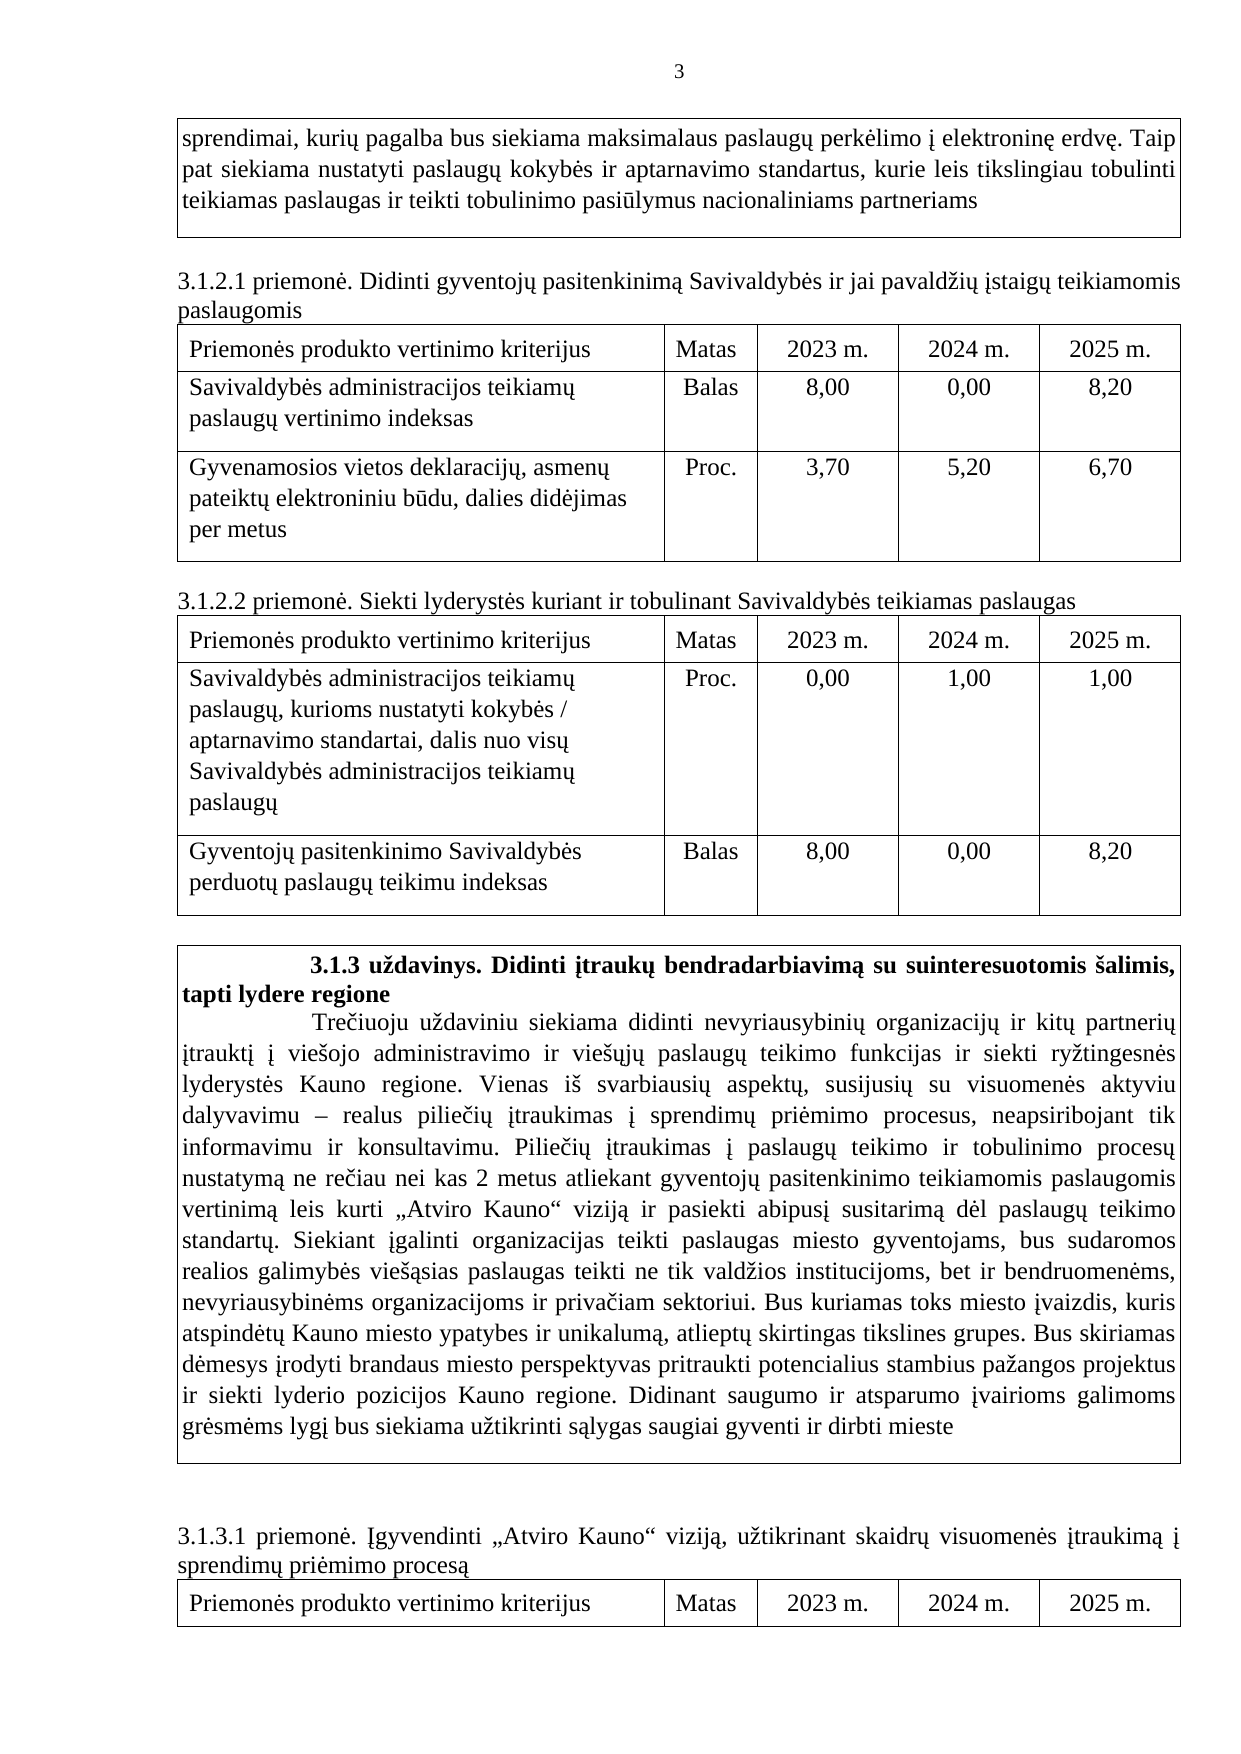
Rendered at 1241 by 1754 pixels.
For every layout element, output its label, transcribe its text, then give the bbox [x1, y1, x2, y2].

table_cell 8,00 [758, 372, 898, 451]
table_header 2024 m. [899, 616, 1039, 662]
table_cell 8,20 [1040, 372, 1180, 451]
table_cell 8,20 [1040, 836, 1180, 915]
table_cell 8,00 [758, 836, 898, 915]
table_cell Gyvenamosios vietos deklaracijų, asmenų pateiktų elektroniniu būdu, dalies didėjimas per metus [178, 452, 664, 561]
table_header 2023 m. [758, 325, 898, 371]
table_cell Savivaldybės administracijos teikiamų paslaugų, kurioms nustatyti kokybės / aptarnavimo standartai, dalis nuo visų Savivaldybės administracijos teikiamų paslaugų [178, 663, 664, 835]
table_cell Proc. [665, 663, 757, 835]
text 3.1.3.1 priemonė. Įgyvendinti „Atviro Kauno“ viziją, užtikrinant skaidrų visuomenės įtraukimą į sprendimų priėmimo procesą [177, 1521, 1181, 1578]
table_header 2025 m. [1040, 325, 1180, 371]
table_cell 6,70 [1040, 452, 1180, 561]
table_header Priemonės produkto vertinimo kriterijus [178, 1580, 664, 1626]
table_cell Gyventojų pasitenkinimo Savivaldybės perduotų paslaugų teikimu indeksas [178, 836, 664, 915]
table_header 2025 m. [1040, 1580, 1180, 1626]
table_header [178, 119, 1180, 237]
text 3.1.2.2 priemonė. Siekti lyderystės kuriant ir tobulinant Savivaldybės teikiamas paslaugas [177, 586, 1181, 615]
table_cell Proc. [665, 452, 757, 561]
table_header Priemonės produkto vertinimo kriterijus [178, 325, 664, 371]
table_cell Savivaldybės administracijos teikiamų paslaugų vertinimo indeksas [178, 372, 664, 451]
table_header Matas [665, 325, 757, 371]
table_cell Balas [665, 836, 757, 915]
table_header 2023 m. [758, 1580, 898, 1626]
table_header Priemonės produkto vertinimo kriterijus [178, 616, 664, 662]
table_cell 5,20 [899, 452, 1039, 561]
table_cell 0,00 [899, 372, 1039, 451]
table_cell 0,00 [899, 836, 1039, 915]
table_header 2024 m. [899, 325, 1039, 371]
table_header 2025 m. [1040, 616, 1180, 662]
table_cell 3,70 [758, 452, 898, 561]
table_cell 1,00 [1040, 663, 1180, 835]
table_cell Balas [665, 372, 757, 451]
table_header 3.1.3 uždavinys. Didinti įtraukų bendradarbiavimą su suinteresuotomis šalimis, tapti lydere regione Trečiuoju uždaviniu siekiama didinti nevyriausybinių organizacijų ir kitų partnerių įtrauktį į viešojo administravimo ir viešųjų paslaugų teikimo funkcijas ir siekti ryžtingesnės lyderystės Kauno regione. Vienas iš svarbiausių aspektų, susijusių su visuomenės aktyviu dalyvavimu – realus piliečių įtraukimas į sprendimų priėmimo procesus, neapsiribojant tik informavimu ir konsultavimu. Piliečių įtraukimas į paslaugų teikimo ir tobulinimo procesų nustatymą ne rečiau nei kas 2 metus atliekant gyventojų pasitenkinimo teikiamomis paslaugomis vertinimą leis kurti „Atviro Kauno“ viziją ir pasiekti abipusį susitarimą dėl paslaugų teikimo standartų. Siekiant įgalinti organizacijas teikti paslaugas miesto gyventojams, bus sudaromos realios galimybės viešąsias paslaugas teikti ne tik valdžios institucijoms, bet ir bendruomenėms, nevyriausybinėms organizacijoms ir privačiam sektoriui. Bus kuriamas toks miesto įvaizdis, kuris atspindėtų Kauno miesto ypatybes ir unikalumą, atlieptų skirtingas tikslines grupes. Bus skiriamas dėmesys įrodyti brandaus miesto perspektyvas pritraukti potencialius stambius pažangos projektus ir siekti lyderio pozicijos Kauno regione. Didinant saugumo ir atsparumo įvairioms galimoms grėsmėms lygį bus siekiama užtikrinti sąlygas saugiai gyventi ir dirbti mieste [178, 946, 1180, 1462]
table_header 2023 m. [758, 616, 898, 662]
table_header Matas [665, 616, 757, 662]
table_cell 0,00 [758, 663, 898, 835]
table_cell 1,00 [899, 663, 1039, 835]
table_header 2024 m. [899, 1580, 1039, 1626]
text 3.1.2.1 priemonė. Didinti gyventojų pasitenkinimą Savivaldybės ir jai pavaldžių įstaigų teikiamomis paslaugomis [177, 266, 1181, 324]
table_header Matas [665, 1580, 757, 1626]
